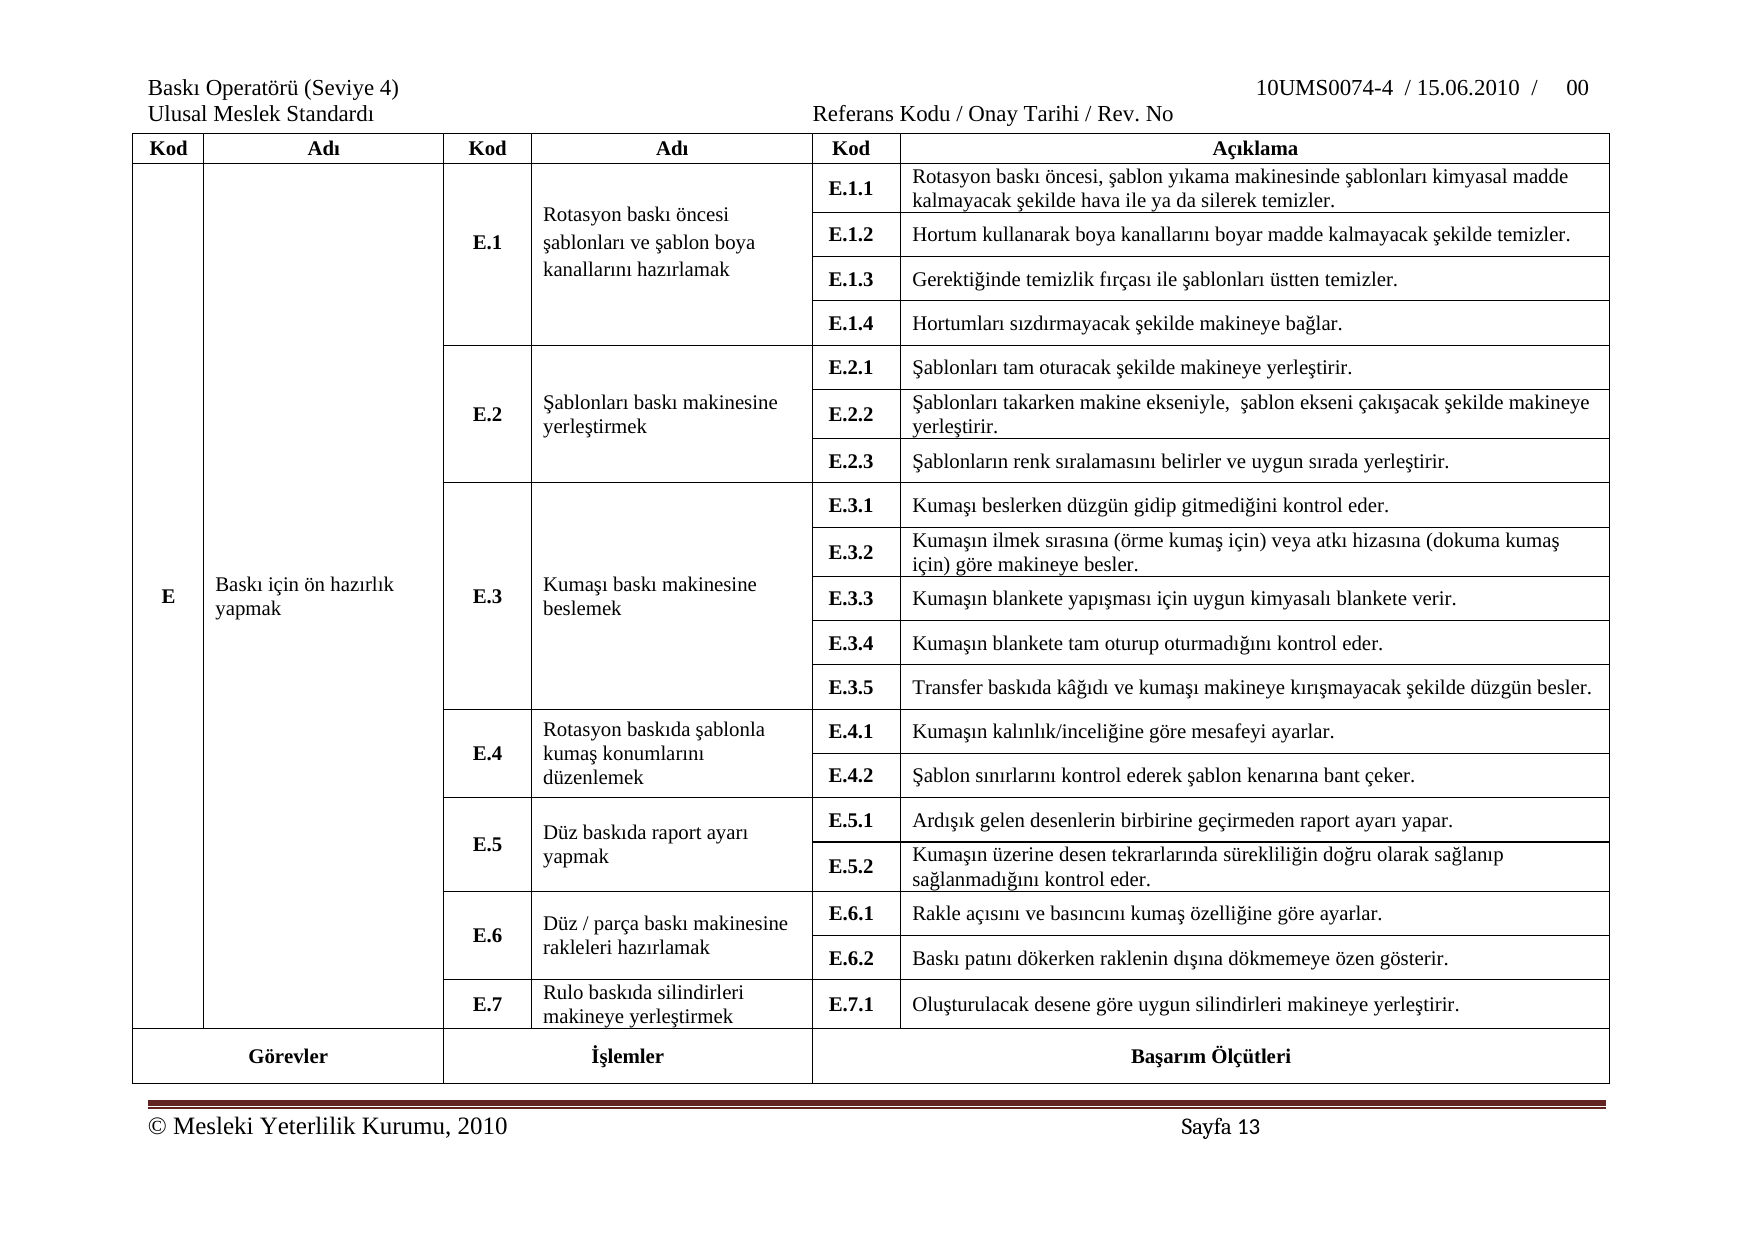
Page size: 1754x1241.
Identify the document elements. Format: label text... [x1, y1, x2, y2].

table_cell Açıklama [901, 134, 1609, 162]
table_cell E.5.1 [813, 798, 900, 841]
table_cell E.2.3 [813, 439, 900, 482]
table_cell E.1 [443, 164, 531, 344]
table_cell E.3.1 [813, 483, 900, 526]
table_cell Rulo baskıda silindirleri makineye yerleştirmek [532, 980, 812, 1028]
table_cell Kumaşı baskı makinesine beslemek [532, 483, 812, 708]
table_cell Kod [813, 134, 900, 162]
table_cell E.6 [443, 891, 531, 979]
table_cell E.3.2 [813, 528, 900, 576]
table_cell Ardışık gelen desenlerin birbirine geçirmeden raport ayarı yapar. [901, 798, 1609, 841]
table_cell Kumaşın üzerine desen tekrarlarında sürekliliğin doğru olarak sağlanıp sağlanmadığını kontrol eder. [901, 842, 1609, 890]
table_cell E.3.3 [813, 577, 900, 620]
table_cell Şablon sınırlarını kontrol ederek şablon kenarına bant çeker. [901, 754, 1609, 797]
table_cell Transfer baskıda kâğıdı ve kumaşı makineye kırışmayacak şekilde düzgün besler. [901, 665, 1609, 708]
table_cell Adı [204, 134, 442, 162]
table_cell İşlemler [443, 1029, 812, 1083]
table_cell Kod [133, 134, 203, 162]
table_cell E.5 [443, 798, 531, 890]
table_cell Şablonların renk sıralamasını belirler ve uygun sırada yerleştirir. [901, 439, 1609, 482]
table_cell Şablonları tam oturacak şekilde makineye yerleştirir. [901, 346, 1609, 389]
table_cell E.1.4 [813, 301, 900, 344]
table_cell Oluşturulacak desene göre uygun silindirleri makineye yerleştirir. [901, 980, 1609, 1028]
table_cell Baskı patını dökerken raklenin dışına dökmemeye özen gösterir. [901, 936, 1609, 979]
table_cell Hortumları sızdırmayacak şekilde makineye bağlar. [901, 301, 1609, 344]
table_cell Şablonları baskı makinesine yerleştirmek [532, 346, 812, 482]
table_cell Kumaşın blankete tam oturup oturmadığını kontrol eder. [901, 621, 1609, 664]
table_cell E.1.3 [813, 257, 900, 300]
table_cell E.6.2 [813, 936, 900, 979]
table_cell E.4.1 [813, 710, 900, 753]
table_cell E.4 [443, 710, 531, 797]
table_cell E.7 [443, 980, 531, 1028]
table_cell Kumaşın blankete yapışması için uygun kimyasalı blankete verir. [901, 577, 1609, 620]
table_cell Adı [532, 134, 812, 162]
table_cell Kumaşın ilmek sırasına (örme kumaş için) veya atkı hizasına (dokuma kumaş için) göre makineye besler. [901, 528, 1609, 576]
table_cell E.2.1 [813, 346, 900, 389]
table_cell Şablonları takarken makine ekseniyle, şablon ekseni çakışacak şekilde makineye yerleştirir. [901, 390, 1609, 438]
table_cell E [133, 164, 203, 1028]
table_cell E.3.5 [813, 665, 900, 708]
table_cell Gerektiğinde temizlik fırçası ile şablonları üstten temizler. [901, 257, 1609, 300]
table_cell Rakle açısını ve basıncını kumaş özelliğine göre ayarlar. [901, 891, 1609, 935]
table_cell Kumaşı beslerken düzgün gidip gitmediğini kontrol eder. [901, 483, 1609, 526]
table_cell E.3.4 [813, 621, 900, 664]
table_cell E.5.2 [813, 842, 900, 890]
table_cell E.4.2 [813, 754, 900, 797]
table_cell Başarım Ölçütleri [813, 1029, 1609, 1083]
table_cell Rotasyon baskı öncesi, şablon yıkama makinesinde şablonları kimyasal madde kalmayacak şekilde hava ile ya da silerek temizler. [901, 164, 1609, 212]
table_cell E.7.1 [813, 980, 900, 1028]
table_cell E.3 [443, 483, 531, 708]
table_cell E.1.1 [813, 164, 900, 212]
table_cell Kumaşın kalınlık/inceliğine göre mesafeyi ayarlar. [901, 710, 1609, 753]
table_cell Rotasyon baskıda şablonla kumaş konumlarını düzenlemek [532, 710, 812, 797]
table_cell E.2.2 [813, 390, 900, 438]
table_cell E.1.2 [813, 213, 900, 256]
table_cell Rotasyon baskı öncesi şablonları ve şablon boya kanallarını hazırlamak [532, 164, 812, 344]
table_cell Baskı için ön hazırlık yapmak [204, 164, 442, 1028]
table_cell Düz baskıda raport ayarı yapmak [532, 798, 812, 890]
table_cell E.6.1 [813, 891, 900, 935]
table_cell Kod [443, 134, 531, 162]
table_cell Düz / parça baskı makinesine rakleleri hazırlamak [532, 891, 812, 979]
table_cell Görevler [133, 1029, 442, 1083]
table_cell Hortum kullanarak boya kanallarını boyar madde kalmayacak şekilde temizler. [901, 213, 1609, 256]
table_cell E.2 [443, 346, 531, 482]
